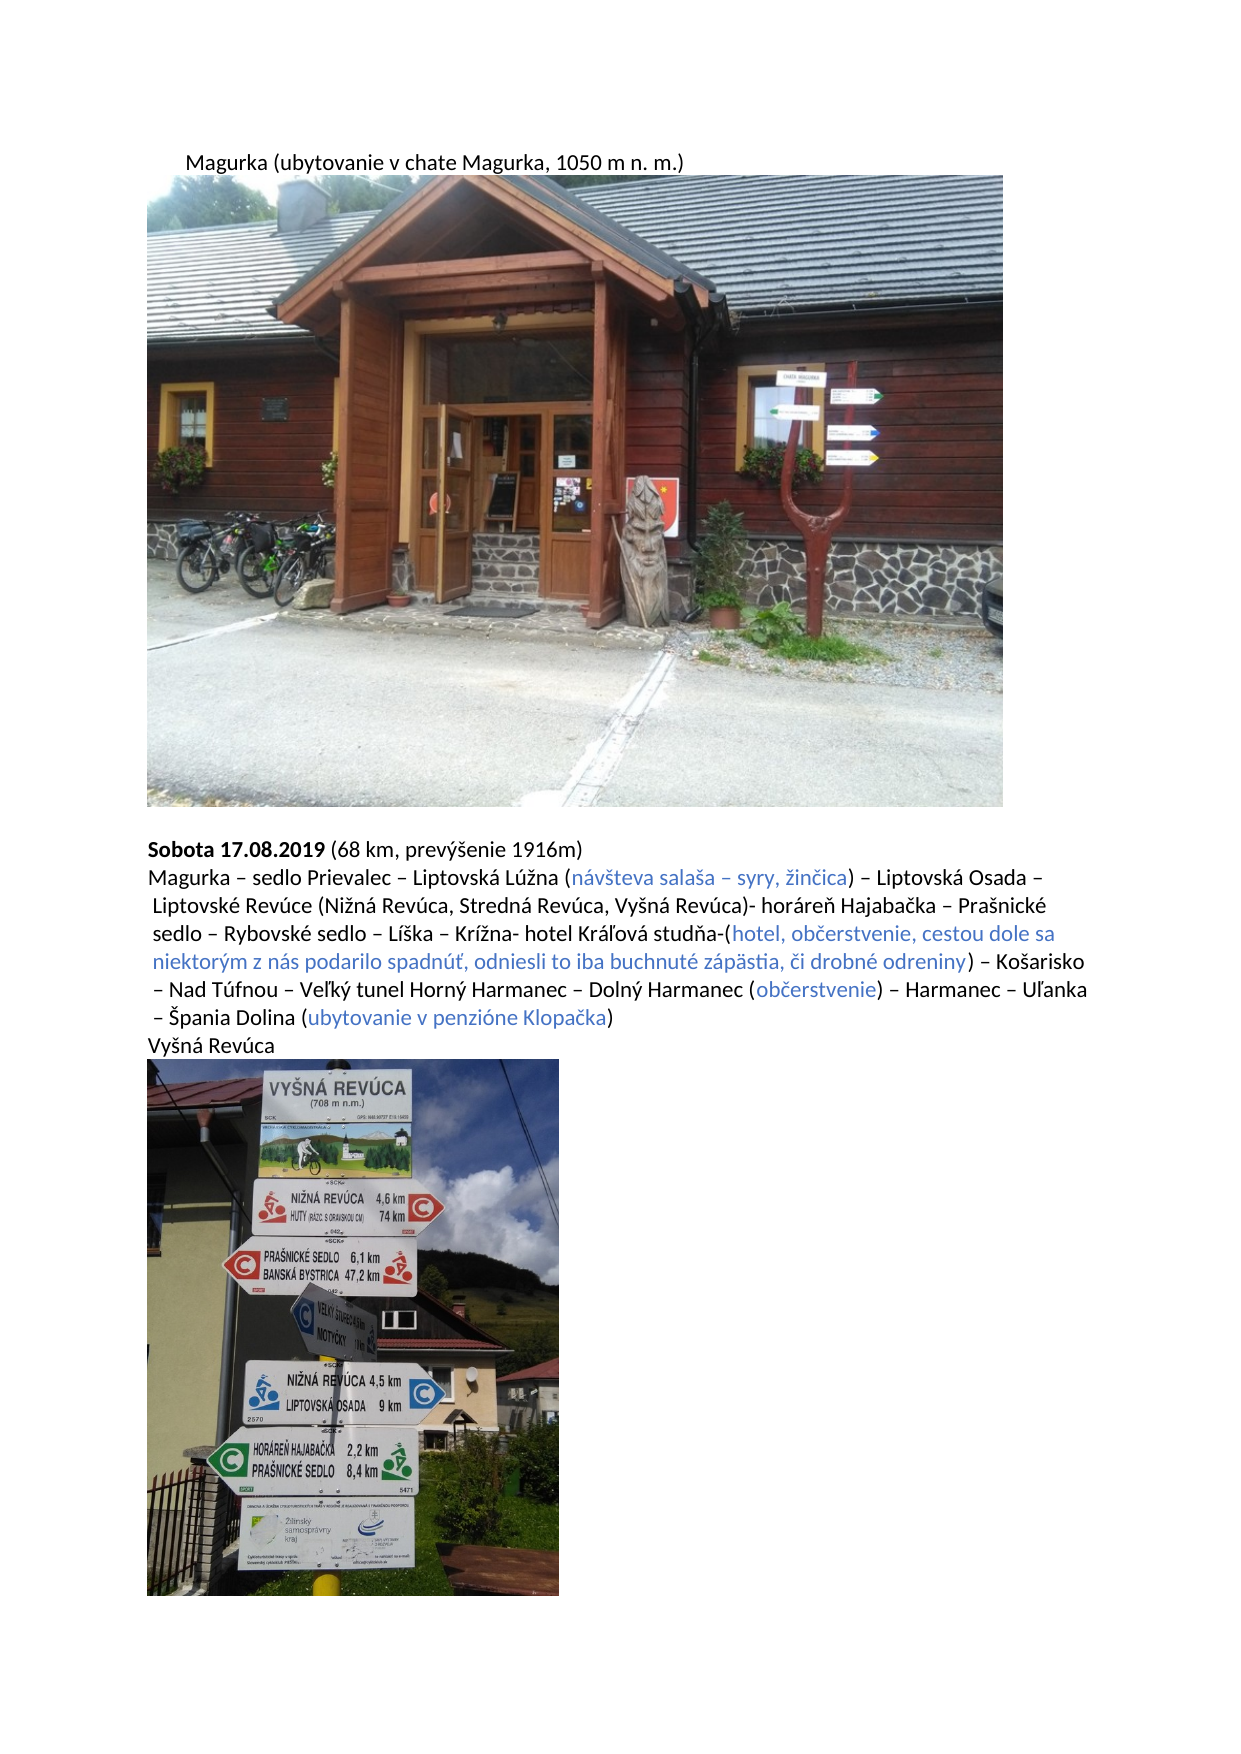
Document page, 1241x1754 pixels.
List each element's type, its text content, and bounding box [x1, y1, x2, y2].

text Sobota 17.08.2019 (68 km, prevýšenie 1916m) [148, 835, 1093, 863]
picture [147, 1059, 559, 1596]
text Vyšná Revúca [148, 1031, 1093, 1059]
picture [147, 175, 1003, 807]
text Magurka – sedlo Prievalec – Liptovská Lúžna (návšteva salaša – syry, žinčica) – Liptovská Osada – [148, 863, 1093, 891]
text Magurka (ubytovanie v chate Magurka, 1050 m n. m.) [185, 148, 1093, 176]
text Liptovské Revúce (Nižná Revúca, Stredná Revúca, Vyšná Revúca)- horáreň Hajabačka – Prašnické sedlo – Rybovské sedlo – Líška – Krížna- hotel Kráľová studňa-(hotel, občerstvenie, cestou dole sa niektorým z nás podarilo spadnúť, odniesli to iba buchnuté zápästia, či drobné odreniny) – Košarisko – Nad Túfnou – Veľký tunel Horný Harmanec – Dolný Harmanec (občerstvenie) – Harmanec – Uľanka – Špania Dolina (ubytovanie v penzióne Klopačka) [152, 891, 1093, 1031]
